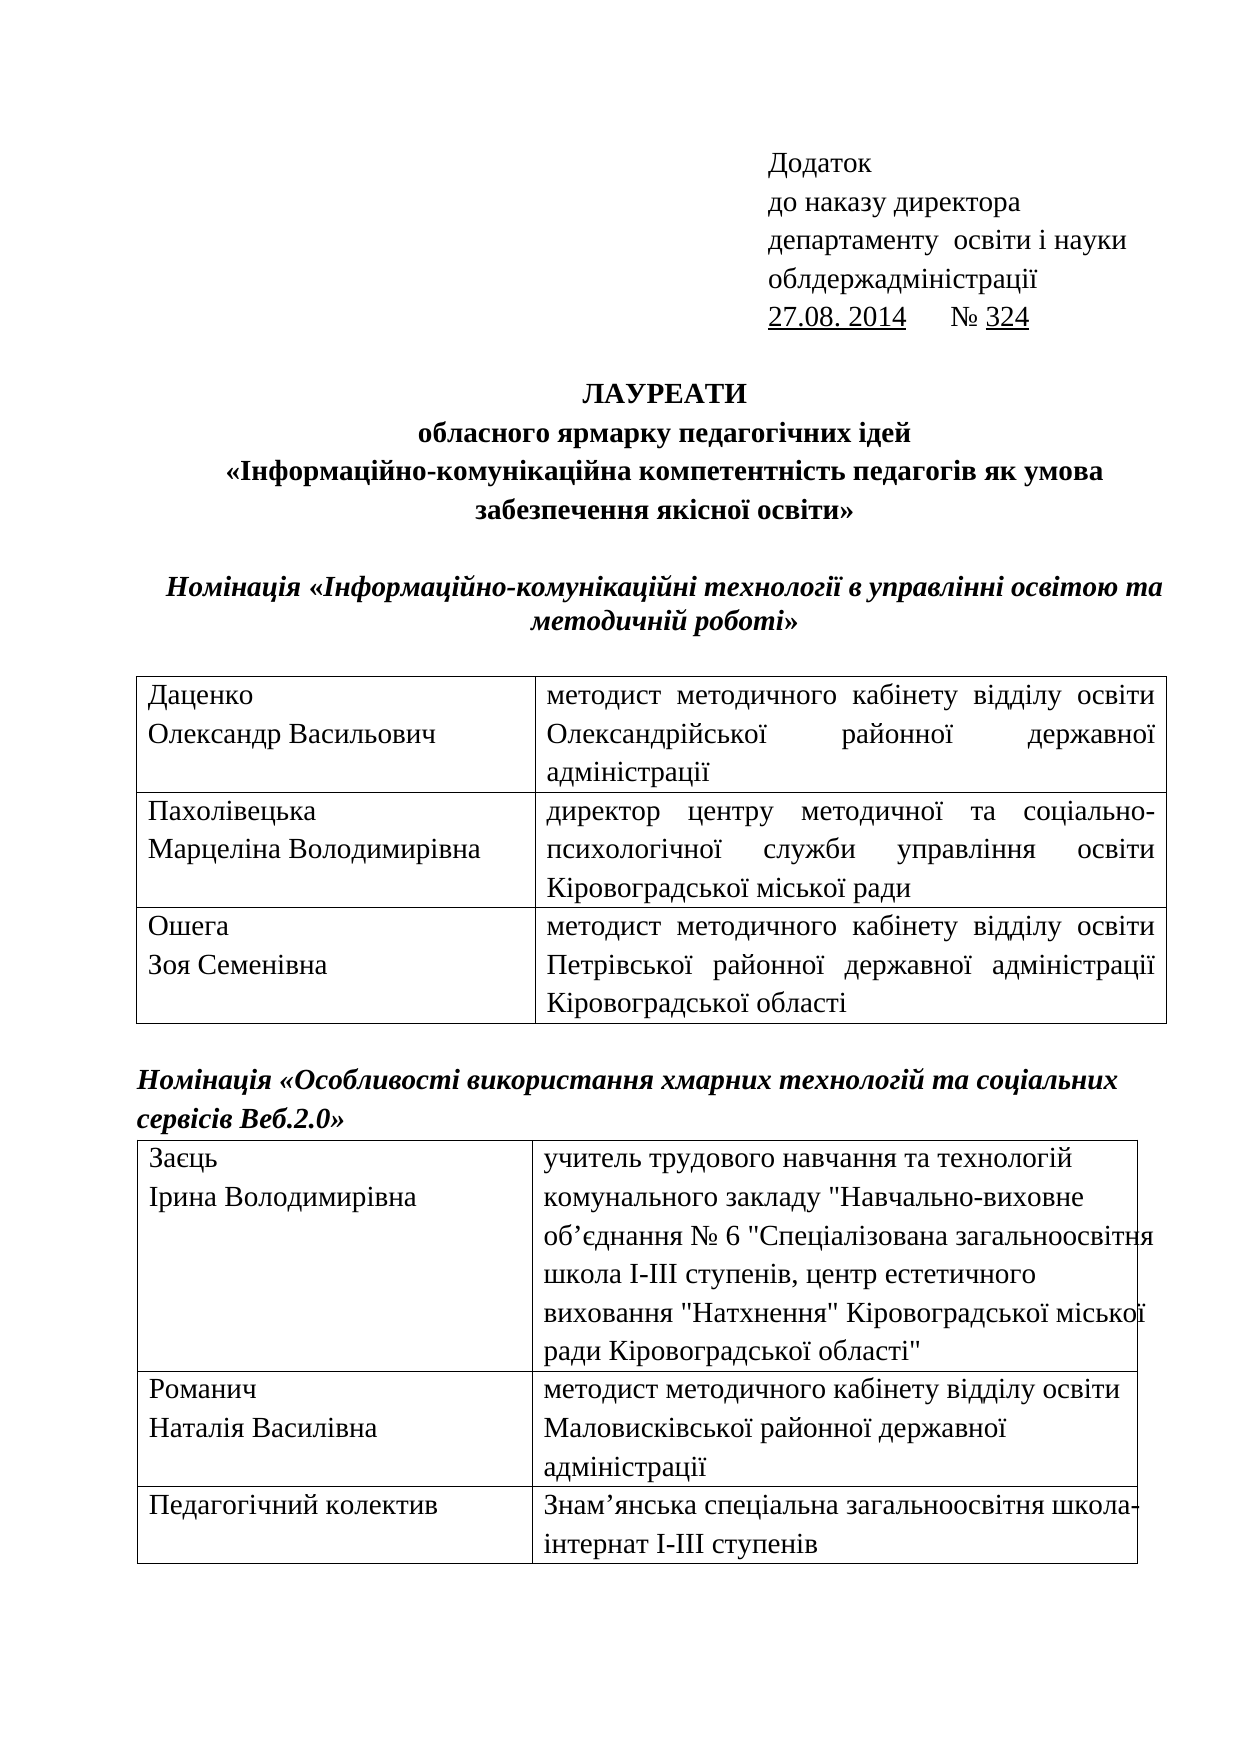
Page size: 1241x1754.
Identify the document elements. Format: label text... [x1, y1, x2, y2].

text Додаток [768, 145, 1181, 179]
table_cell Ошега Зоя Семенівна [137, 908, 535, 1023]
table_cell Пахолівецька Марцеліна Володимирівна [137, 793, 535, 907]
text 27.08. 2014 № 324 [768, 299, 1181, 333]
text ЛАУРЕАТИ [148, 376, 1181, 410]
table_header методист методичного кабінету відділу освіти Олександрійської районної державної адміністрації [536, 677, 1166, 792]
table_header Даценко Олександр Васильович [137, 677, 535, 792]
table_cell директор центру методичної та соціально-психологічної служби управління освіти Кіровоградської міської ради [536, 793, 1166, 907]
text «Інформаційно-комунікаційна компетентність педагогів як умова забезпечення якісної освіти» [148, 453, 1181, 526]
table_cell методист методичного кабінету відділу освіти Петрівської районної державної адміністрації Кіровоградської області [536, 908, 1166, 1023]
text до наказу директора департаменту освіти і науки облдержадміністрації [768, 184, 1181, 294]
text Номінація «Інформаційно-комунікаційні технології в управлінні освітою та методичній роботі» [148, 569, 1181, 636]
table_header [125, 1063, 1137, 1603]
text обласного ярмарку педагогічних ідей [148, 415, 1181, 448]
